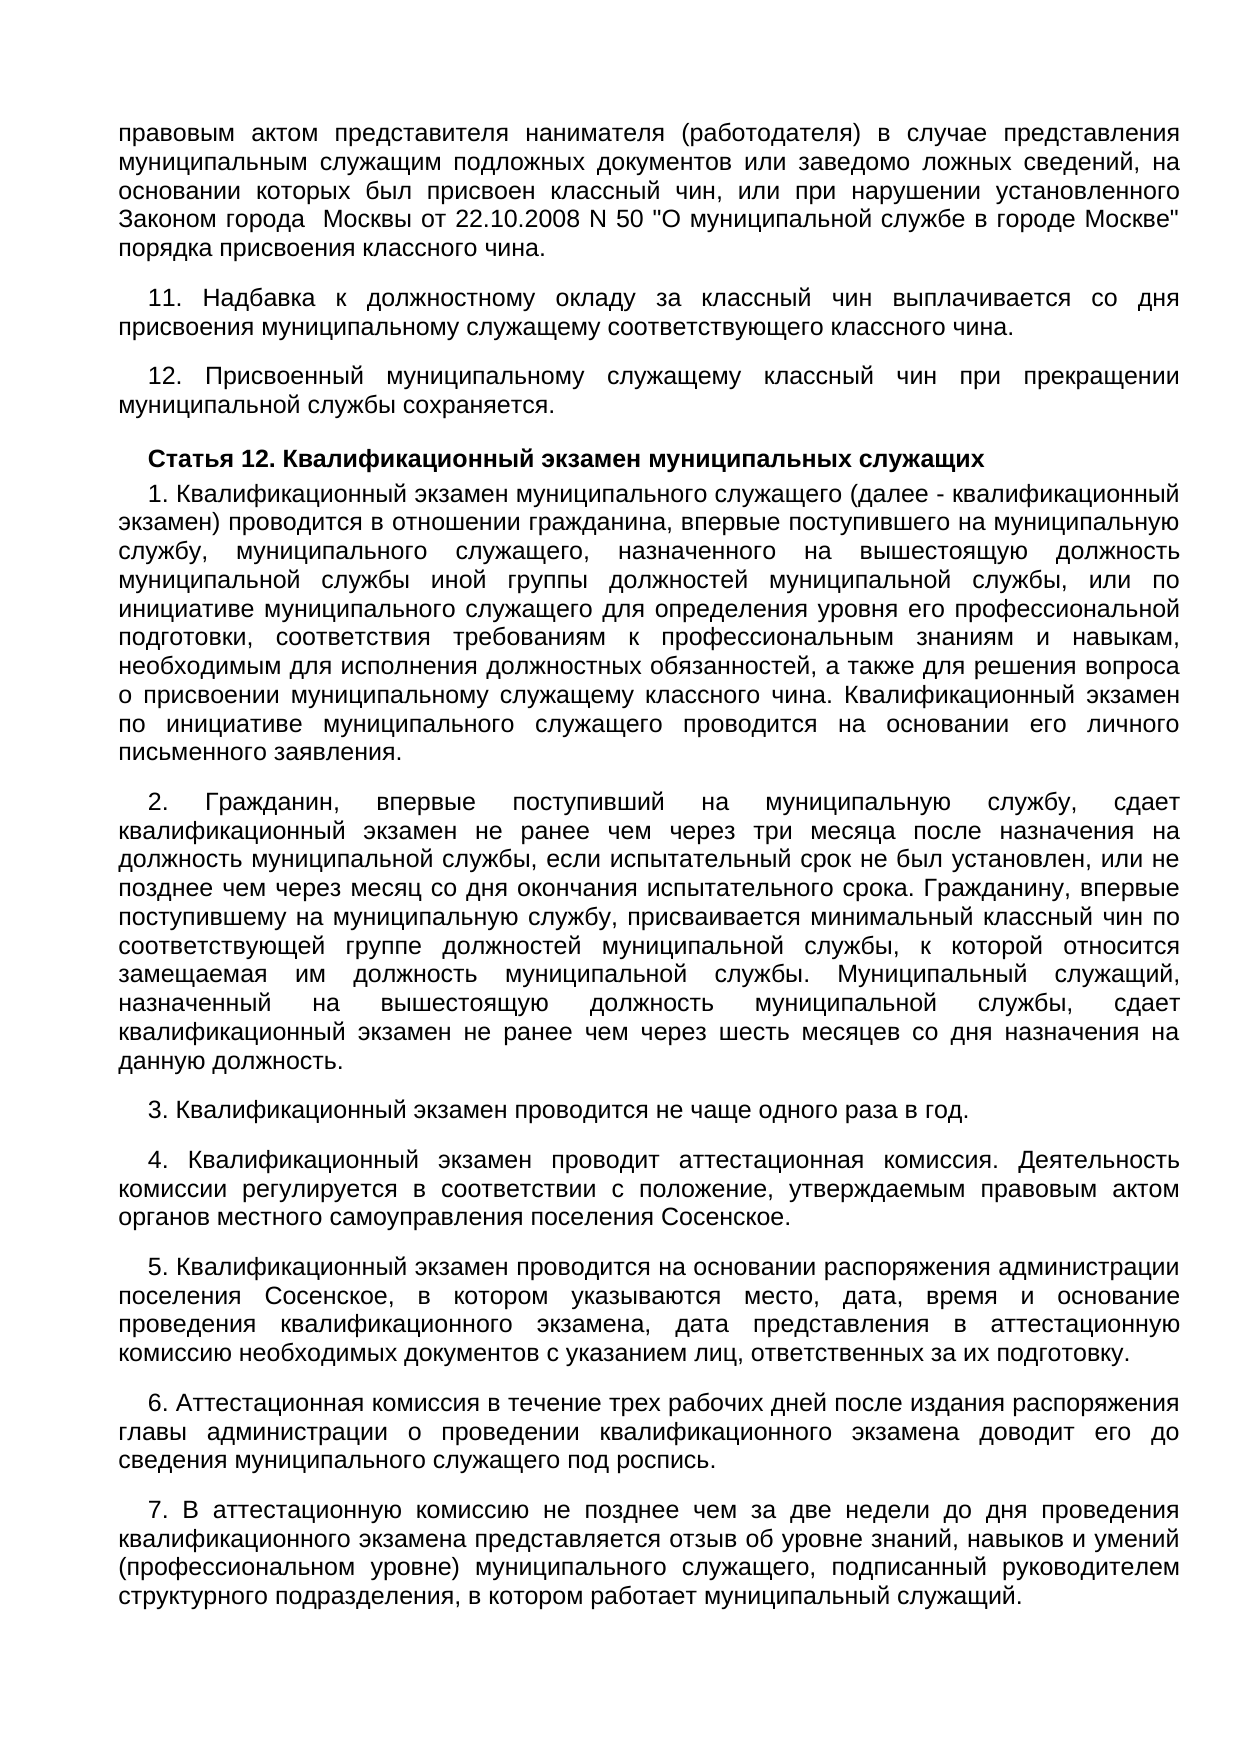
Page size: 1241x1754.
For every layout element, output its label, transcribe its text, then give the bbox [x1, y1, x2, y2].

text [118, 118, 1181, 262]
text 3. Квалификационный экзамен проводится не чаще одного раза в год. [118, 1095, 1181, 1124]
text 11. Надбавка к должностному окладу за классный чин выплачивается со дня присвоения муниципальному служащему соответствующего классного чина. [118, 283, 1181, 340]
text 4. Квалификационный экзамен проводит аттестационная комиссия. Деятельность комиссии регулируется в соответствии с положение, утверждаемым правовым актом органов местного самоуправления поселения Сосенское. [118, 1145, 1181, 1231]
subtitle Статья 12. Квалификационный экзамен муниципальных служащих [118, 443, 1181, 472]
text 6. Аттестационная комиссия в течение трех рабочих дней после издания распоряжения главы администрации о проведении квалификационного экзамена доводит его до сведения муниципального служащего под роспись. [118, 1388, 1181, 1474]
text 1. Квалификационный экзамен муниципального служащего (далее - квалификационный экзамен) проводится в отношении гражданина, впервые поступившего на муниципальную службу, муниципального служащего, назначенного на вышестоящую должность муниципальной службы иной группы должностей муниципальной службы, или по инициативе муниципального служащего для определения уровня его профессиональной подготовки, соответствия требованиям к профессиональным знаниям и навыкам, необходимым для исполнения должностных обязанностей, а также для решения вопроса о присвоении муниципальному служащему классного чина. Квалификационный экзамен по инициативе муниципального служащего проводится на основании его личного письменного заявления. [118, 478, 1181, 766]
text 5. Квалификационный экзамен проводится на основании распоряжения администрации поселения Сосенское, в котором указываются место, дата, время и основание проведения квалификационного экзамена, дата представления в аттестационную комиссию необходимых документов с указанием лиц, ответственных за их подготовку. [118, 1252, 1181, 1367]
text 7. В аттестационную комиссию не позднее чем за две недели до дня проведения квалификационного экзамена представляется отзыв об уровне знаний, навыков и умений (профессиональном уровне) муниципального служащего, подписанный руководителем структурного подразделения, в котором работает муниципальный служащий. [118, 1495, 1181, 1610]
text 2. Гражданин, впервые поступивший на муниципальную службу, сдает квалификационный экзамен не ранее чем через три месяца после назначения на должность муниципальной службы, если испытательный срок не был установлен, или не позднее чем через месяц со дня окончания испытательного срока. Гражданину, впервые поступившему на муниципальную службу, присваивается минимальный классный чин по соответствующей группе должностей муниципальной службы, к которой относится замещаемая им должность муниципальной службы. Муниципальный служащий, назначенный на вышестоящую должность муниципальной службы, сдает квалификационный экзамен не ранее чем через шесть месяцев со дня назначения на данную должность. [118, 787, 1181, 1074]
text 12. Присвоенный муниципальному служащему классный чин при прекращении муниципальной службы сохраняется. [118, 361, 1181, 418]
